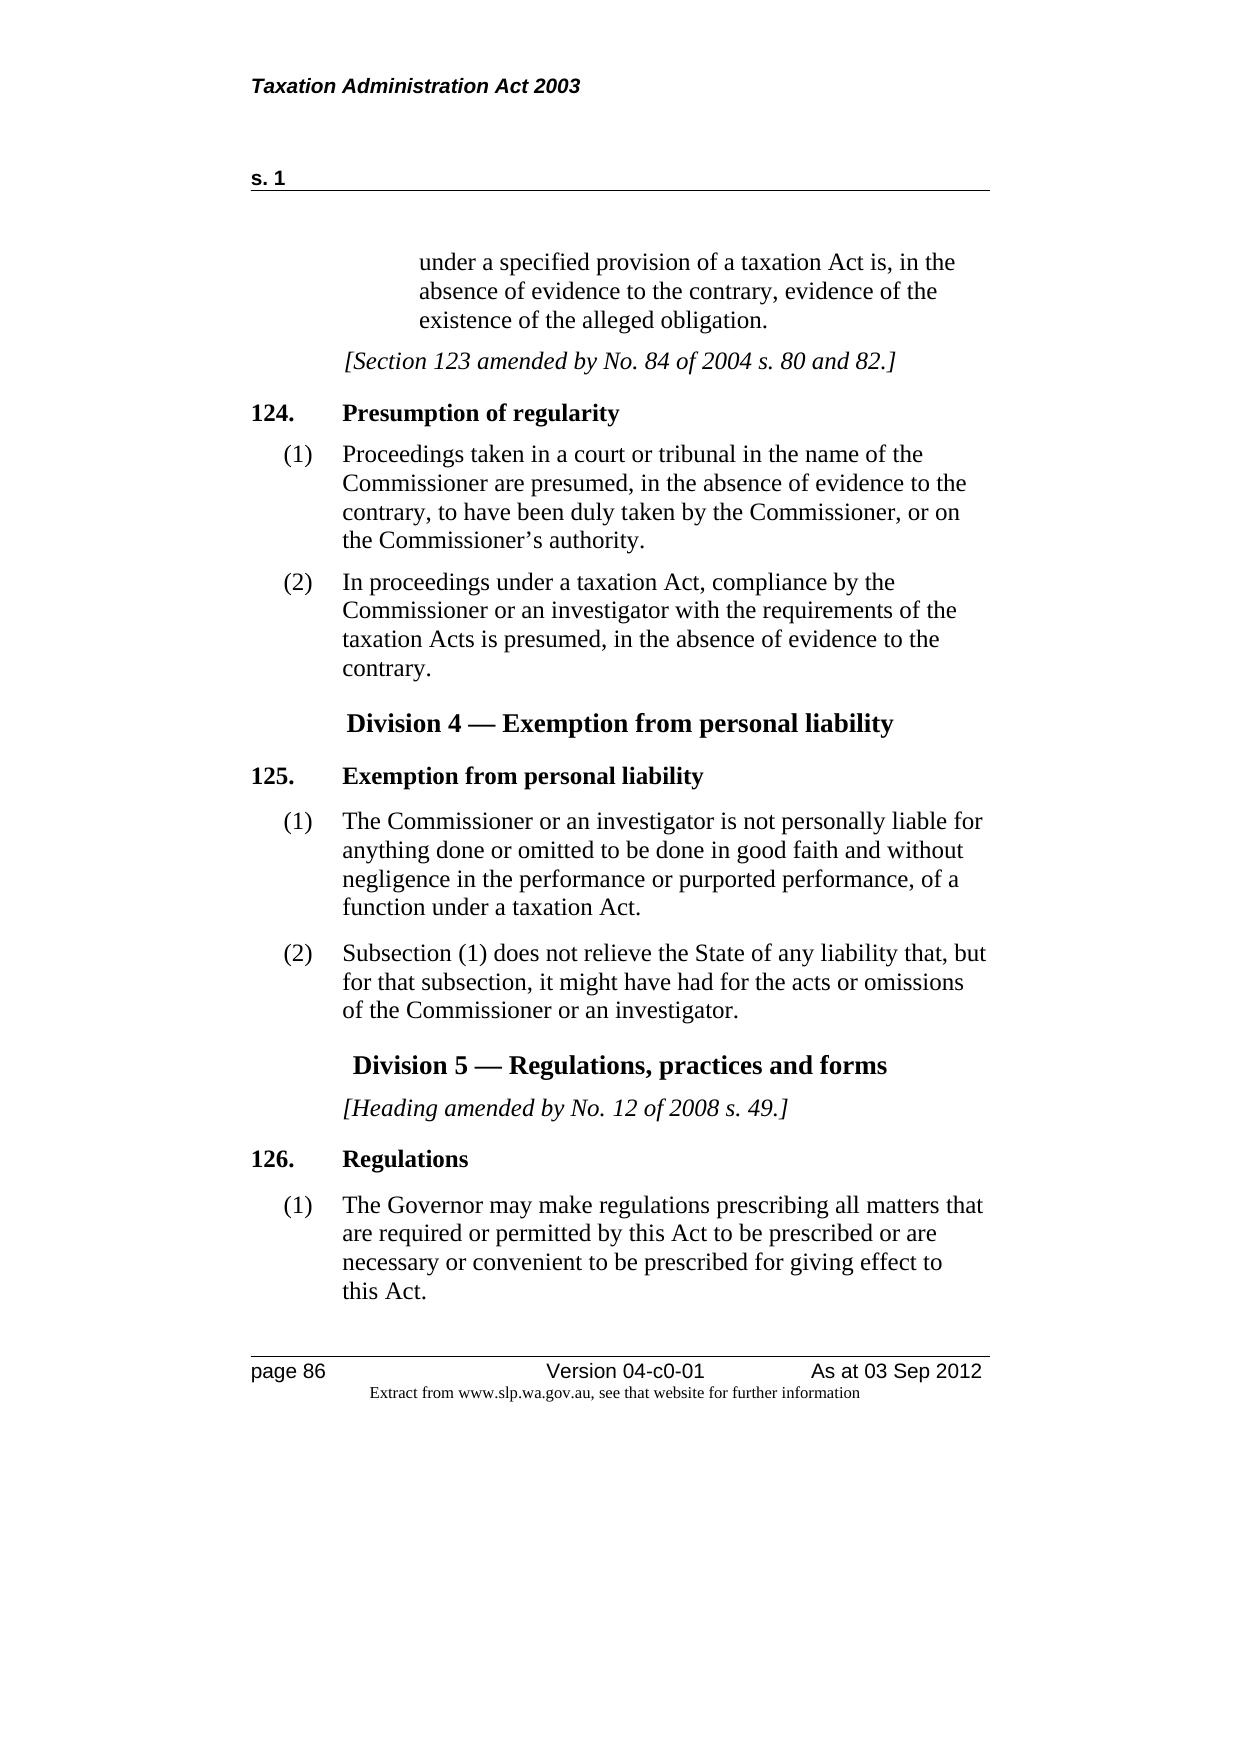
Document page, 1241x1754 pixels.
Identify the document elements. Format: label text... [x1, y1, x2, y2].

subtitle [Heading amended by No. 12 of 2008 s. 49.] [251, 1093, 990, 1121]
text [Section 123 amended by No. 84 of 2004 s. 80 and 82.] [251, 346, 990, 375]
subtitle 125. Exemption from personal liability [251, 761, 990, 789]
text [251, 247, 990, 334]
text (2) In proceedings under a taxation Act, compliance by the Commissioner or an investigator with the requirements of the taxation Acts is presumed, in the absence of evidence to the contrary. [251, 567, 990, 682]
text (1) The Commissioner or an investigator is not personally liable for anything done or omitted to be done in good faith and without negligence in the performance or purported performance, of a function under a taxation Act. [251, 806, 990, 921]
text (1) Proceedings taken in a court or tribunal in the name of the Commissioner are presumed, in the absence of evidence to the contrary, to have been duly taken by the Commissioner, or on the Commissioner’s authority. [251, 439, 990, 554]
subtitle Division 5 — Regulations, practices and forms [251, 1049, 990, 1080]
subtitle 124. Presumption of regularity [251, 398, 990, 427]
subtitle 126. Regulations [251, 1144, 990, 1173]
text (1) The Governor may make regulations prescribing all matters that are required or permitted by this Act to be prescribed or are necessary or convenient to be prescribed for giving effect to this Act. [251, 1190, 990, 1305]
text (2) Subsection (1) does not relieve the State of any liability that, but for that subsection, it might have had for the acts or omissions of the Commissioner or an investigator. [251, 938, 990, 1024]
subtitle Division 4 — Exemption from personal liability [251, 707, 990, 738]
